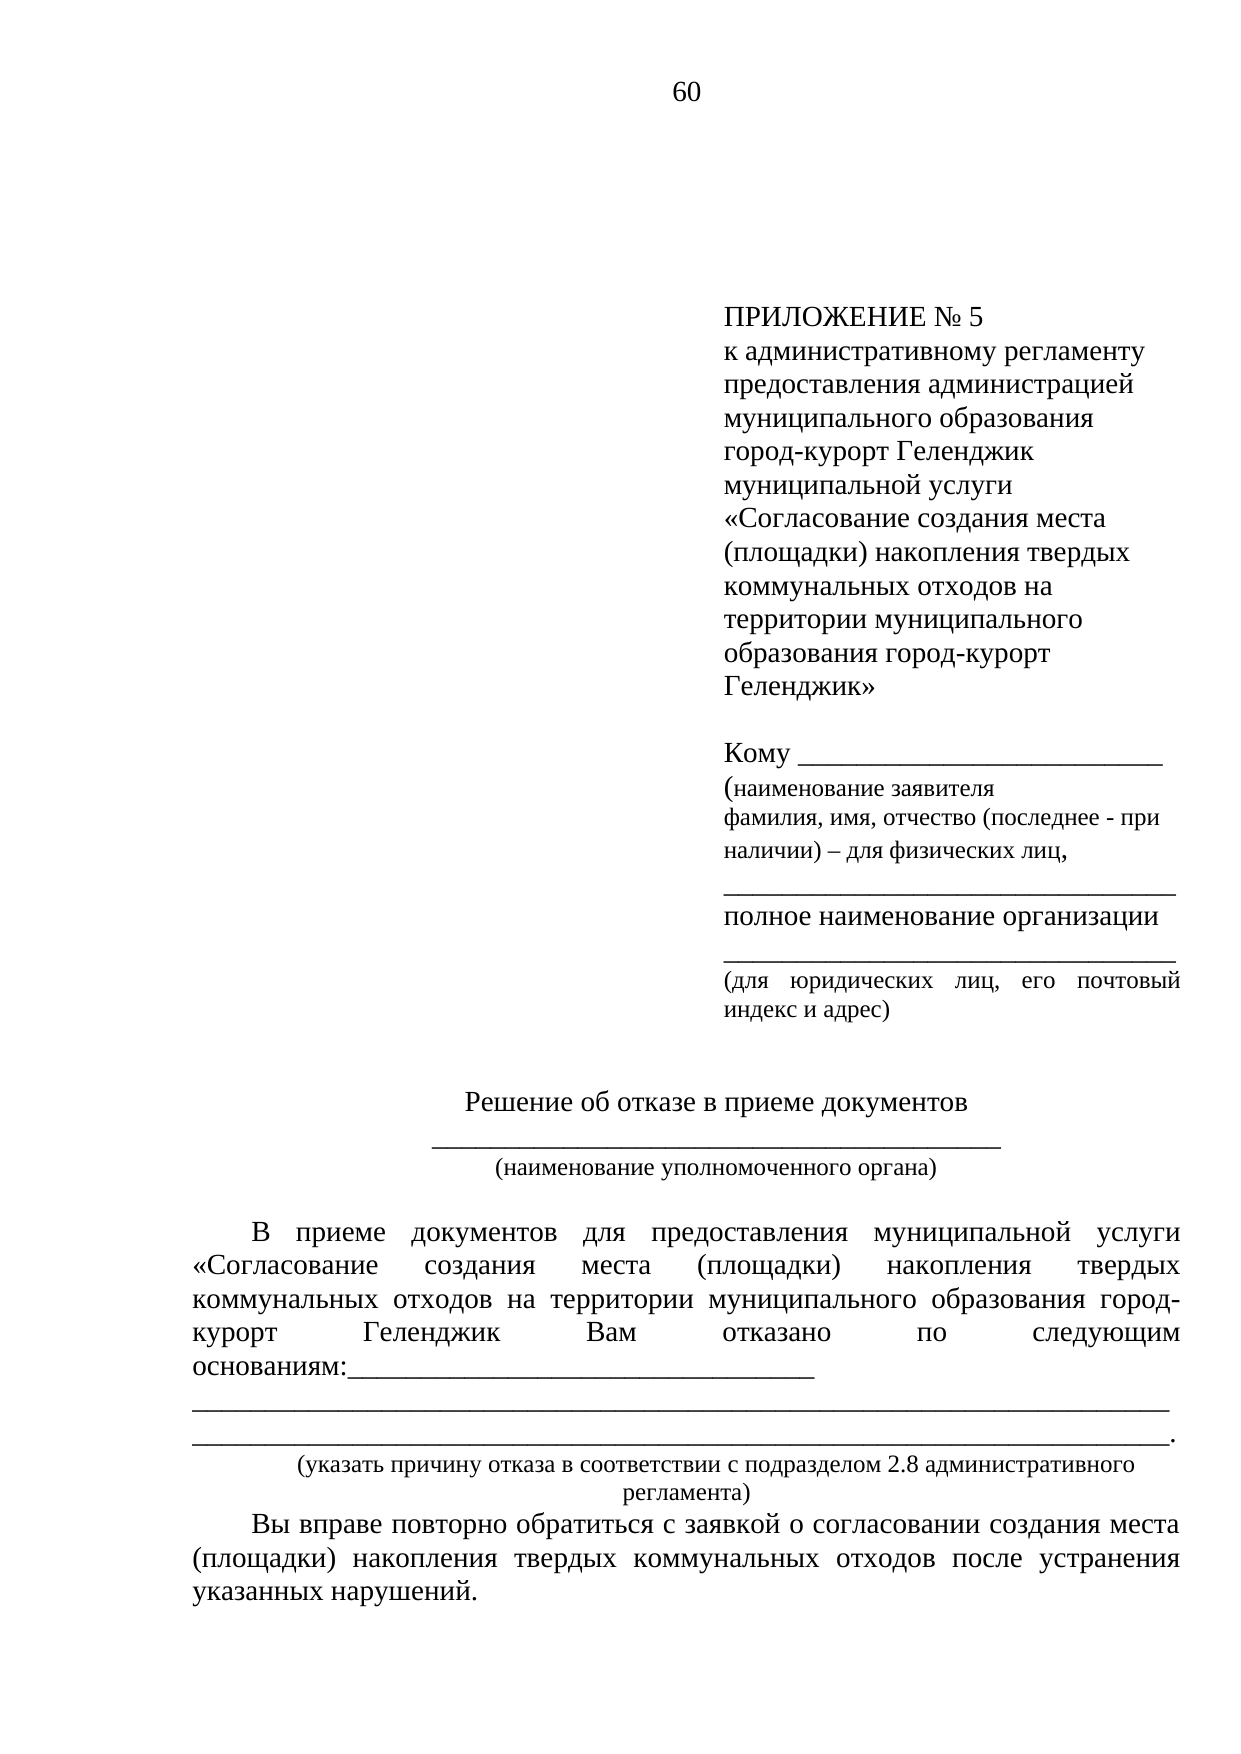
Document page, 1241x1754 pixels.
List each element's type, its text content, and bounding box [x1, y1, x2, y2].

text (для юридических лиц, его почтовый индекс и адрес) [723, 965, 1181, 1023]
text _______________________________ [723, 932, 1181, 965]
text полное наименование организации [723, 898, 1181, 932]
text Кому _________________________ [723, 735, 1181, 769]
text _______________________________________ [192, 1118, 1181, 1152]
text ___________________________________________________________________ [192, 1382, 1181, 1415]
text (наименование уполномоченного органа) [192, 1152, 1181, 1180]
text _______________________________ [723, 865, 1181, 898]
text ___________________________________________________________________. [192, 1415, 1181, 1449]
text к административному регламенту предоставления администрацией муниципального образования город-курорт Геленджик муниципальной услуги «Согласование создания места (площадки) накопления твердых коммунальных отходов на территории муниципального образования город-курорт Геленджик» [723, 333, 1181, 702]
text (наименование заявителя [723, 769, 1181, 802]
text Приложение № 5 [723, 299, 1181, 333]
text В приеме документов для предоставления муниципальной услуги «Согласование создания места (площадки) накопления твердых коммунальных отходов на территории муниципального образования город-курорт Геленджик Вам отказано по следующим основаниям:________________________________ [192, 1214, 1181, 1382]
text Решение об отказе в приеме документов [192, 1084, 1181, 1118]
text (указать причину отказа в соответствии с подразделом 2.8 административного регламента) [192, 1449, 1181, 1506]
text фамилия, имя, отчество (последнее - при наличии) – для физических лиц, [723, 802, 1181, 865]
text Вы вправе повторно обратиться с заявкой о согласовании создания места (площадки) накопления твердых коммунальных отходов после устранения указанных нарушений. [192, 1506, 1181, 1607]
